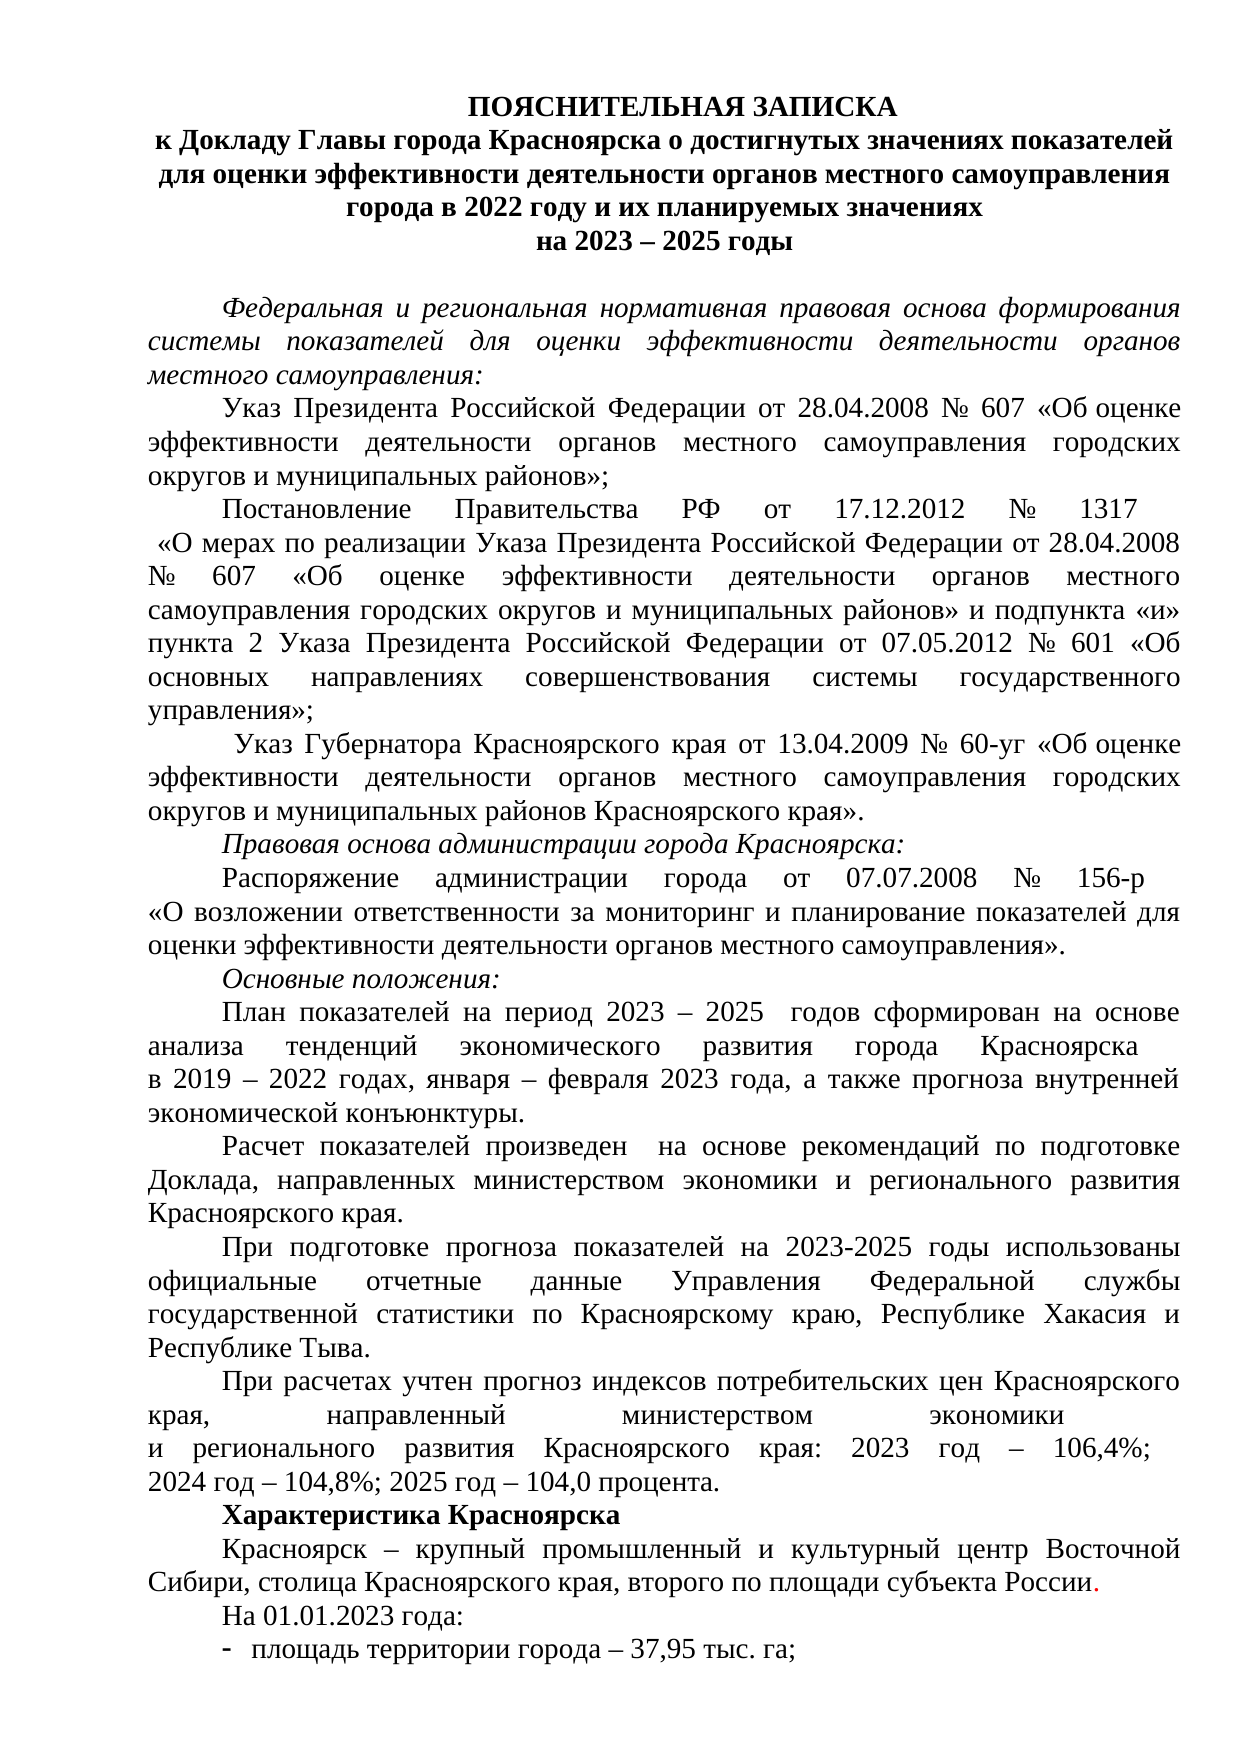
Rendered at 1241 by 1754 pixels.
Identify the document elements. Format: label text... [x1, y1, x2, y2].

text Красноярск – крупный промышленный и культурный центр Восточной Сибири, столица Красноярского края, второго по площади субъекта России. [148, 1531, 1181, 1598]
text Характеристика Красноярска [148, 1497, 1181, 1531]
text ПОЯСНИТЕЛЬНАЯ ЗАПИСКА [148, 89, 1181, 122]
text на 2023 – 2025 годы [148, 223, 1181, 256]
list площадь территории города – 37,95 тыс. га; [222, 1632, 1181, 1665]
text Указ Президента Российской Федерации от 28.04.2008 № 607 «Об оценке эффективности деятельности органов местного самоуправления городских округов и муниципальных районов»; [148, 391, 1181, 491]
text На 01.01.2023 года: [148, 1598, 1181, 1632]
text к Докладу Главы города Красноярска о достигнутых значениях показателей для оценки эффективности деятельности органов местного самоуправления города в 2022 году и их планируемых значениях [148, 122, 1181, 223]
text Указ Губернатора Красноярского края от 13.04.2009 № 60-уг «Об оценке эффективности деятельности органов местного самоуправления городских округов и муниципальных районов Красноярского края». [148, 726, 1181, 827]
text Распоряжение администрации города от 07.07.2008 № 156-р «О возложении ответственности за мониторинг и планирование показателей для оценки эффективности деятельности органов местного самоуправления». [148, 860, 1181, 961]
text Правовая основа администрации города Красноярска: [148, 827, 1181, 860]
text При расчетах учтен прогноз индексов потребительских цен Красноярского края, направленный министерством экономики и регионального развития Красноярского края: 2023 год – 106,4%; 2024 год – 104,8%; 2025 год – 104,0 процента. [148, 1363, 1181, 1497]
text Федеральная и региональная нормативная правовая основа формирования системы показателей для оценки эффективности деятельности органов местного самоуправления: [148, 290, 1181, 391]
text План показателей на период 2023 – 2025 годов сформирован на основе анализа тенденций экономического развития города Красноярска в 2019 – 2022 годах, января – февраля 2023 года, а также прогноза внутренней экономической конъюнктуры. [148, 994, 1181, 1128]
text Основные положения: [148, 961, 1181, 994]
text Расчет показателей произведен на основе рекомендаций по подготовке Доклада, направленных министерством экономики и регионального развития Красноярского края. [148, 1128, 1181, 1229]
text При подготовке прогноза показателей на 2023-2025 годы использованы официальные отчетные данные Управления Федеральной службы государственной статистики по Красноярскому краю, Республике Хакасия и Республике Тыва. [148, 1229, 1181, 1363]
text Постановление Правительства РФ от 17.12.2012 № 1317 «О мерах по реализации Указа Президента Российской Федерации от 28.04.2008 № 607 «Об оценке эффективности деятельности органов местного самоуправления городских округов и муниципальных районов» и подпункта «и» пункта 2 Указа Президента Российской Федерации от 07.05.2012 № 601 «Об основных направлениях совершенствования системы государственного управления»; [148, 491, 1181, 726]
